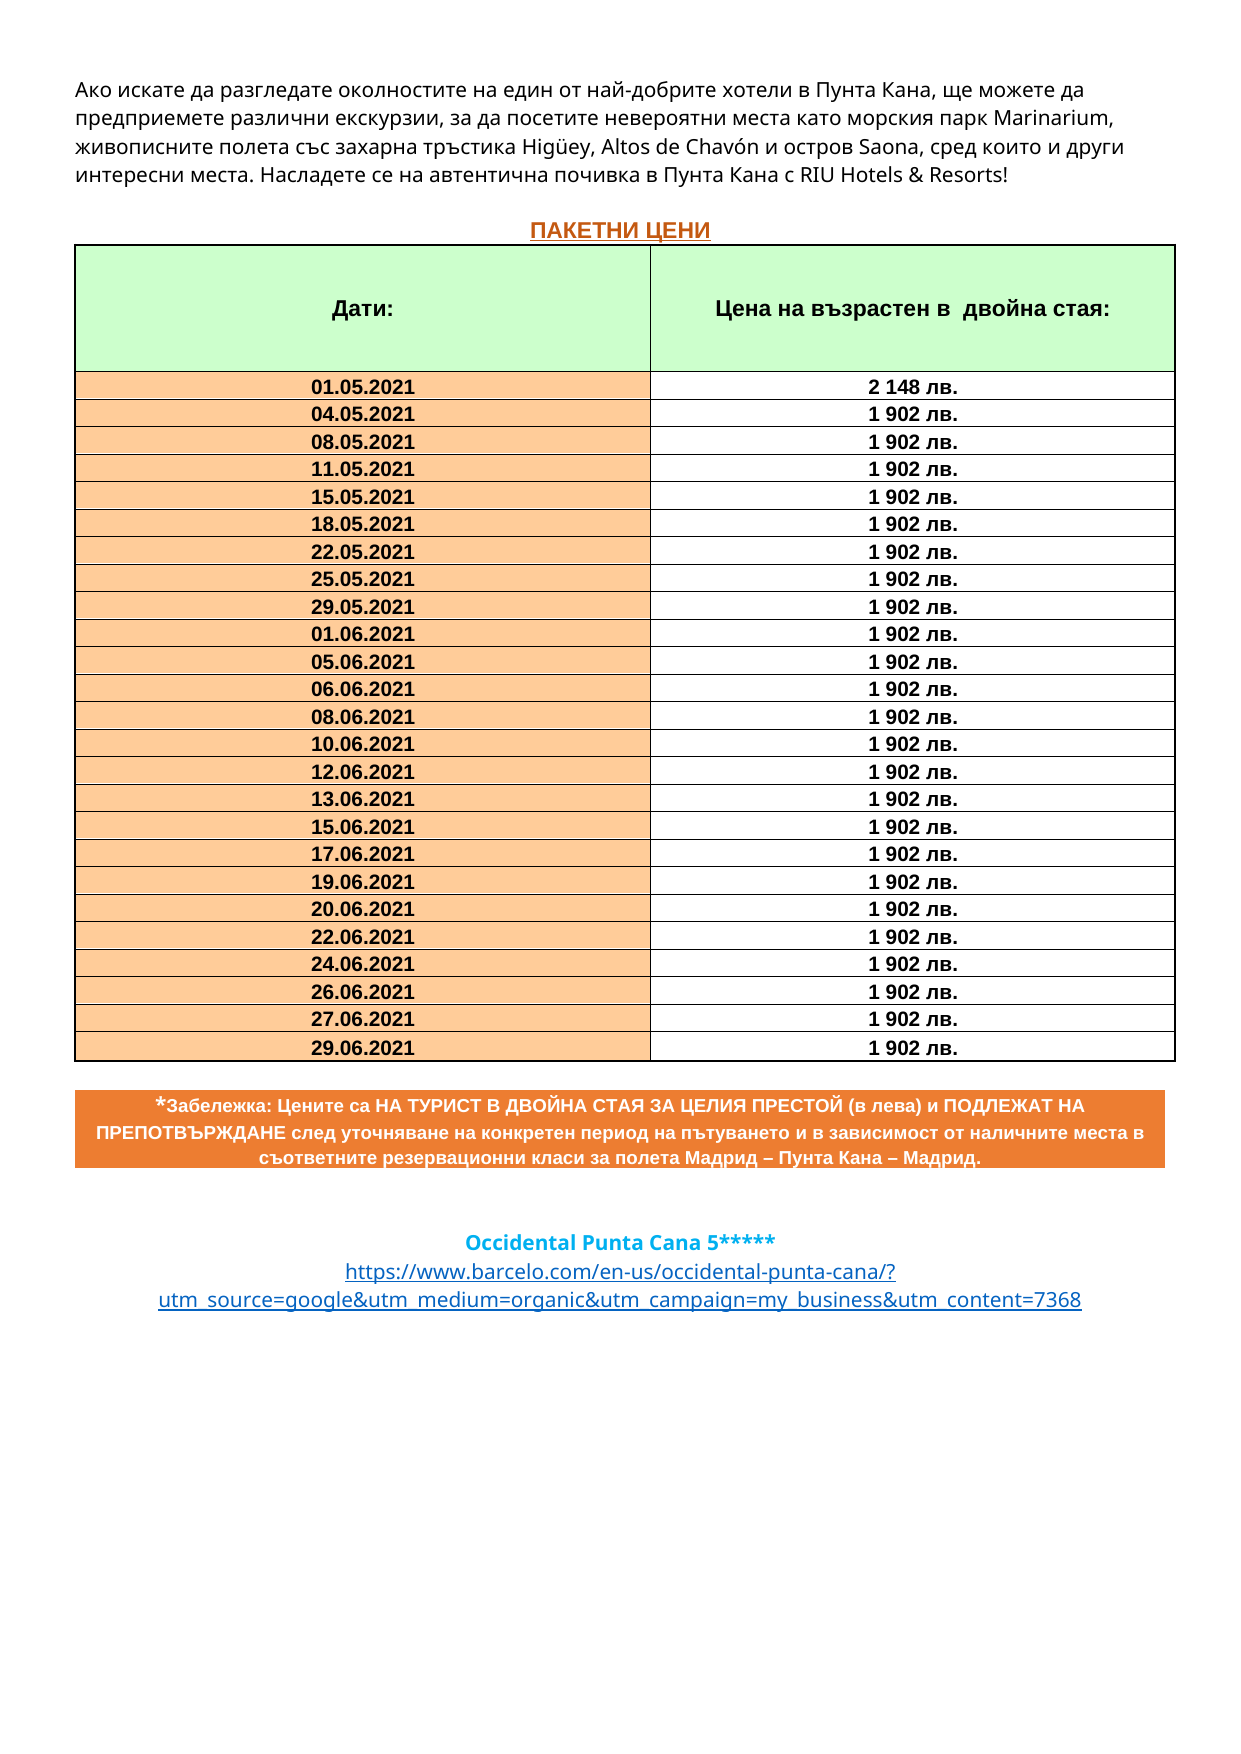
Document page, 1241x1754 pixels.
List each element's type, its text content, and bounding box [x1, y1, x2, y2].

text Occidental Punta Cana 5***** [75, 1228, 1165, 1257]
table_cell 17.06.2021 [76, 840, 650, 866]
table_cell 13.06.2021 [76, 785, 650, 811]
table_cell 20.06.2021 [76, 895, 650, 921]
table_cell 1 902 лв. [651, 427, 1174, 453]
table_cell 1 902 лв. [651, 537, 1174, 563]
text Ако искате да разгледате околностите на един от най-добрите хотели в Пунта Кана, ще можете да предприемете различни екскурзии, за да посетите невероятни места като морския парк Marinarium, живописните полета със захарна тръстика Higüey, Altos de Chavón и остров Saona, сред които и други интересни места. Насладете се на автентична почивка в Пунта Кана с RIU Hotels & Resorts! [75, 75, 1165, 189]
table_header Цена на възрастен в двойна стая: [651, 246, 1174, 371]
table_cell 1 902 лв. [651, 895, 1174, 921]
table_cell 12.06.2021 [76, 757, 650, 783]
table_cell 1 902 лв. [651, 647, 1174, 673]
table_cell 24.06.2021 [76, 950, 650, 976]
table_cell 15.05.2021 [76, 482, 650, 508]
table_cell 1 902 лв. [651, 675, 1174, 701]
text *Забележка: Цените са НА ТУРИСТ В ДВОЙНА СТАЯ ЗА ЦЕЛИЯ ПРЕСТОЙ (в лева) и ПОДЛЕЖАТ НА ПРЕПОТВЪРЖДАНЕ след уточняване на конкретен период на пътуването и в зависимост от наличните места в съответните резервационни класи за полета Мадрид – Пунта Кана – Мадрид. [75, 1090, 1165, 1168]
table_cell 01.06.2021 [76, 620, 650, 646]
table_cell 1 902 лв. [651, 812, 1174, 838]
table_cell 2 148 лв. [651, 372, 1174, 398]
table_cell 15.06.2021 [76, 812, 650, 838]
table_cell 1 902 лв. [651, 950, 1174, 976]
table_cell 26.06.2021 [76, 977, 650, 1003]
table_cell 08.06.2021 [76, 702, 650, 728]
table_cell 04.05.2021 [76, 400, 650, 426]
table_cell 1 902 лв. [651, 620, 1174, 646]
table_cell 05.06.2021 [76, 647, 650, 673]
table_cell 29.06.2021 [76, 1032, 650, 1060]
table_cell 1 902 лв. [651, 510, 1174, 536]
table_cell 1 902 лв. [651, 757, 1174, 783]
table_cell 18.05.2021 [76, 510, 650, 536]
table_cell 1 902 лв. [651, 702, 1174, 728]
table_cell 1 902 лв. [651, 977, 1174, 1003]
text https://www.barcelo.com/en-us/occidental-punta-cana/?utm_source=google&utm_medium=organic&utm_campaign=my_business&utm_content=7368 [75, 1257, 1165, 1314]
table_cell 08.05.2021 [76, 427, 650, 453]
table_cell 1 902 лв. [651, 565, 1174, 591]
table_cell 06.06.2021 [76, 675, 650, 701]
table_cell 1 902 лв. [651, 867, 1174, 893]
table_cell 22.06.2021 [76, 922, 650, 948]
table_cell 1 902 лв. [651, 840, 1174, 866]
table_cell 1 902 лв. [651, 592, 1174, 618]
table_cell 1 902 лв. [651, 730, 1174, 756]
table_cell 27.06.2021 [76, 1005, 650, 1031]
table_cell 10.06.2021 [76, 730, 650, 756]
table_cell 1 902 лв. [651, 1032, 1174, 1060]
text ПАКЕТНИ ЦЕНИ [75, 217, 1165, 243]
table_cell 22.05.2021 [76, 537, 650, 563]
table_cell 25.05.2021 [76, 565, 650, 591]
table_cell 1 902 лв. [651, 1005, 1174, 1031]
table_cell 1 902 лв. [651, 400, 1174, 426]
table_cell 1 902 лв. [651, 455, 1174, 481]
table_header Дати: [76, 246, 650, 371]
table_cell 1 902 лв. [651, 785, 1174, 811]
table_cell 01.05.2021 [76, 372, 650, 398]
table_cell 1 902 лв. [651, 482, 1174, 508]
table_cell 1 902 лв. [651, 922, 1174, 948]
table_cell 19.06.2021 [76, 867, 650, 893]
table_cell 29.05.2021 [76, 592, 650, 618]
table_cell 11.05.2021 [76, 455, 650, 481]
